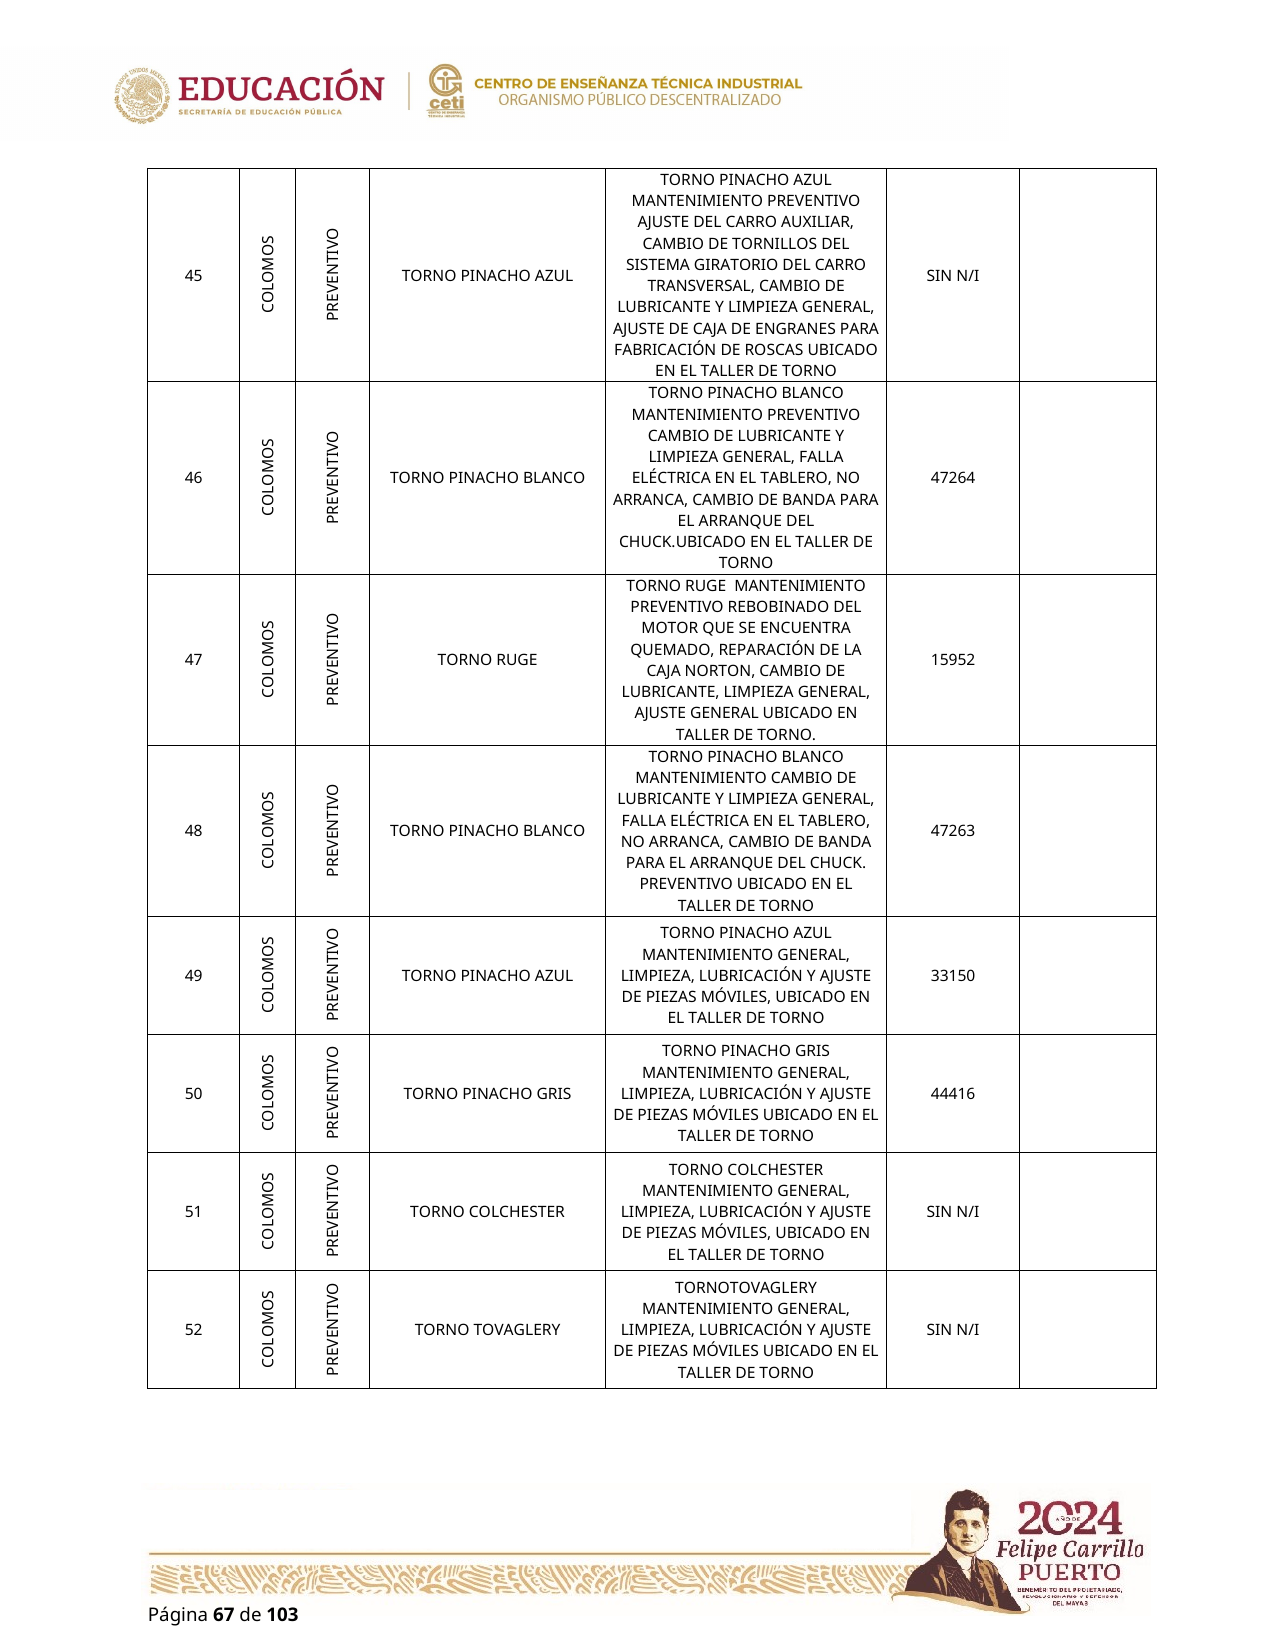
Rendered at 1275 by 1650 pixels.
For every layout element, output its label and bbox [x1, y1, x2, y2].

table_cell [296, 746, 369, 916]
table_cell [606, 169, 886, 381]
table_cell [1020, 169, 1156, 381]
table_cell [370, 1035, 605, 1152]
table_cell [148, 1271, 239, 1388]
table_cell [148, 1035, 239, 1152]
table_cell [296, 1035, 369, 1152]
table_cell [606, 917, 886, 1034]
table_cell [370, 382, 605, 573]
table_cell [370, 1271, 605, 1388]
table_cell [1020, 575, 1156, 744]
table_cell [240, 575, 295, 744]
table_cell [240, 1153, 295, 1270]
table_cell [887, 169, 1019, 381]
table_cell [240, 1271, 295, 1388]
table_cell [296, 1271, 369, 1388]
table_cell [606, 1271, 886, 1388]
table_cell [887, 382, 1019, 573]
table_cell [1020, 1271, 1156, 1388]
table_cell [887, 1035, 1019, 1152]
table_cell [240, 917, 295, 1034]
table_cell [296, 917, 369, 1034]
picture [0, 46, 1010, 141]
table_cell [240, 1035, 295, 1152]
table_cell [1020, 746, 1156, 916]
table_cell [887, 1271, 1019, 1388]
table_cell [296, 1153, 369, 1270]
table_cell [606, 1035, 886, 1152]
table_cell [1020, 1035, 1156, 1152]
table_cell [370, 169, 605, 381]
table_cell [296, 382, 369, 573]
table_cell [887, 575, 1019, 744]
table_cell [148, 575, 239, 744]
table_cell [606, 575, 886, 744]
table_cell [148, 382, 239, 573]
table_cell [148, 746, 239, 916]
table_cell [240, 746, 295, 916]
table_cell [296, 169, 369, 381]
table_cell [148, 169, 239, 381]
picture [141, 1483, 1151, 1616]
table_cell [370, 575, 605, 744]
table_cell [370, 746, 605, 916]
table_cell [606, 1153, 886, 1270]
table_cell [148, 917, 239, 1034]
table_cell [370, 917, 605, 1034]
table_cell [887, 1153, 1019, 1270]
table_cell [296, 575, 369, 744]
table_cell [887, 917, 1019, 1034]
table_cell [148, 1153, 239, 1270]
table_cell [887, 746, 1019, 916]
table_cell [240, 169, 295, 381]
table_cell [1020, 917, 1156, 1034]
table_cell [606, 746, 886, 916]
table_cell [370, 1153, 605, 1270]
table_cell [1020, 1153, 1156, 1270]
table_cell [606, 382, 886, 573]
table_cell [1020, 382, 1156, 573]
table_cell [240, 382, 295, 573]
